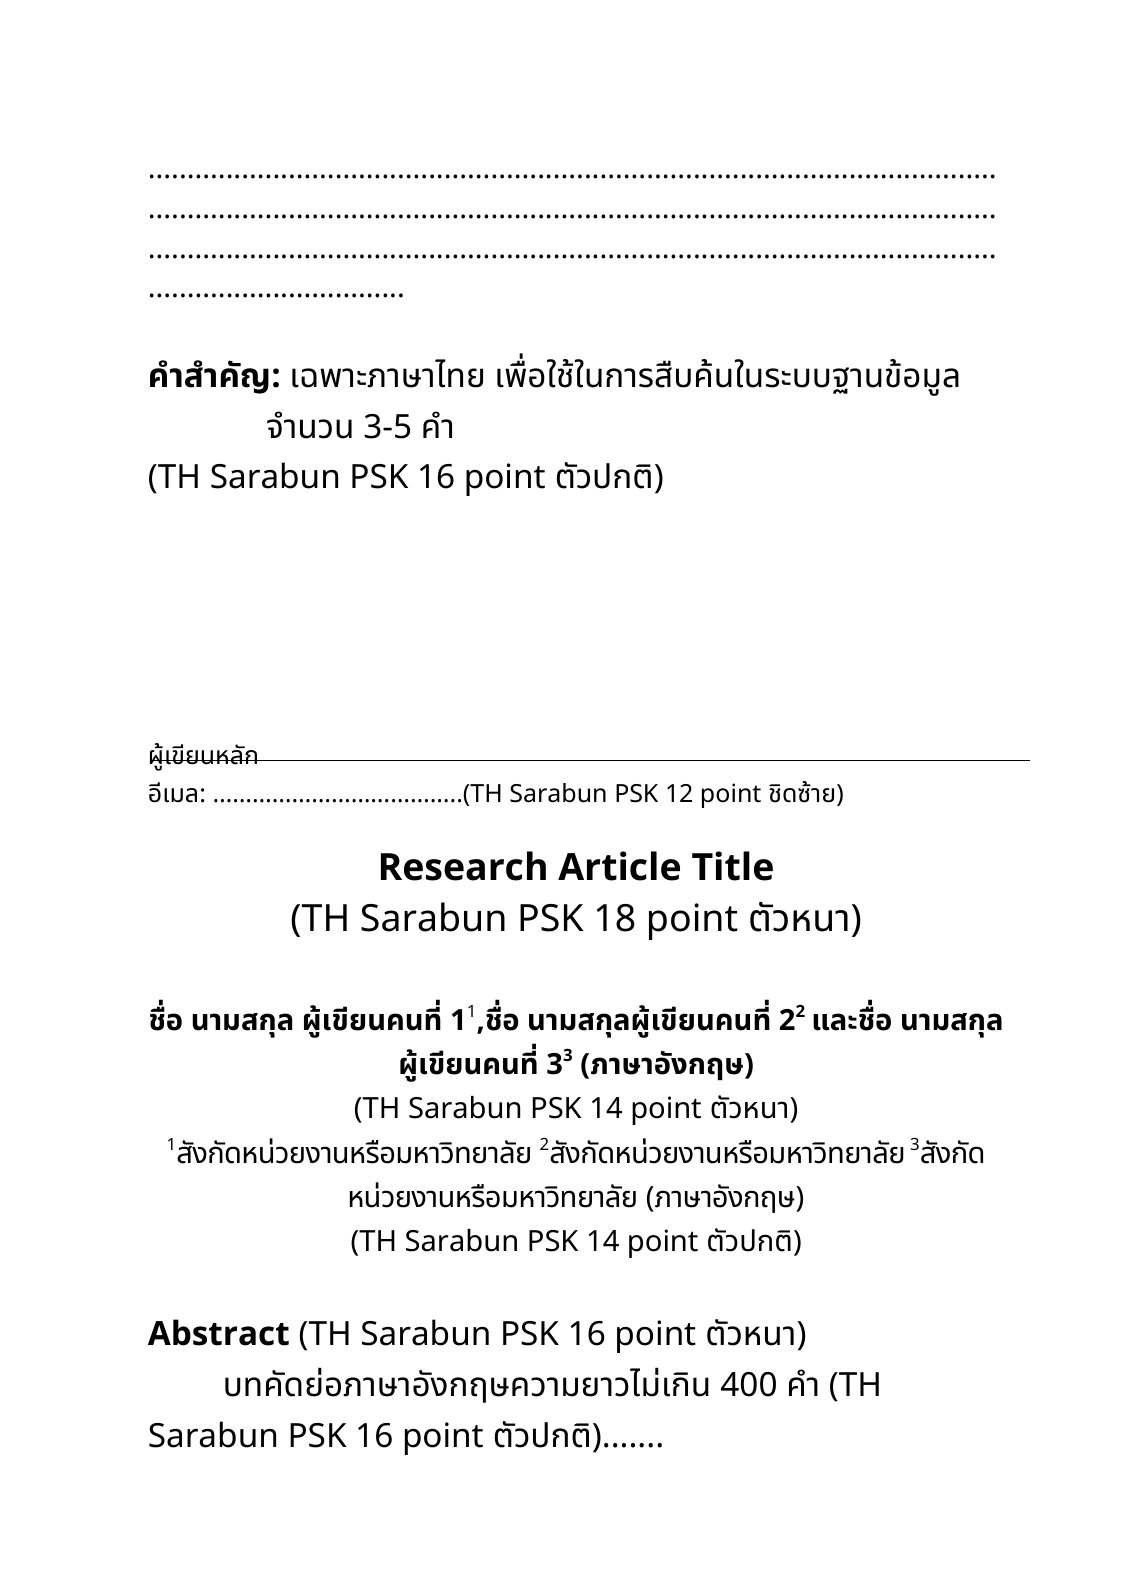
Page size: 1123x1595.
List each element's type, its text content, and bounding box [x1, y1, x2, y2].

text (TH Sarabun PSK 14 point ตัวปกติ) [148, 1221, 1004, 1265]
text Research Article Title [148, 840, 1004, 891]
text คำสำคัญ: เฉพาะภาษาไทย เพื่อใช้ในการสืบค้นในระบบฐานข้อมูล จำนวน 3-5 คำ [148, 352, 1004, 453]
text อีเมล: ………………………………..(TH Sarabun PSK 12 point ชิดซ้าย) [148, 776, 1004, 814]
text Abstract (TH Sarabun PSK 16 point ตัวหนา) [148, 1310, 1004, 1361]
text ผู้เขียนหลัก [148, 738, 1004, 776]
text ชื่อ นามสกุล ผู้เขียนคนที่ 11,ชื่อ นามสกุลผู้เขียนคนที่ 22และชื่อ นามสกุลผู้เขียนคนที่ 33 (ภาษาอังกฤษ) [148, 999, 1004, 1088]
text (TH Sarabun PSK 16 point ตัวปกติ) [148, 453, 1004, 504]
text 1สังกัดหน่วยงานหรือมหาวิทยาลัย 2สังกัดหน่วยงานหรือมหาวิทยาลัย 3สังกัดหน่วยงานหรือมหาวิทยาลัย (ภาษาอังกฤษ) [148, 1132, 1004, 1221]
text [148, 148, 1004, 306]
text (TH Sarabun PSK 14 point ตัวหนา) [148, 1088, 1004, 1132]
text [148, 1361, 1004, 1462]
text (TH Sarabun PSK 18 point ตัวหนา) [148, 891, 1004, 948]
